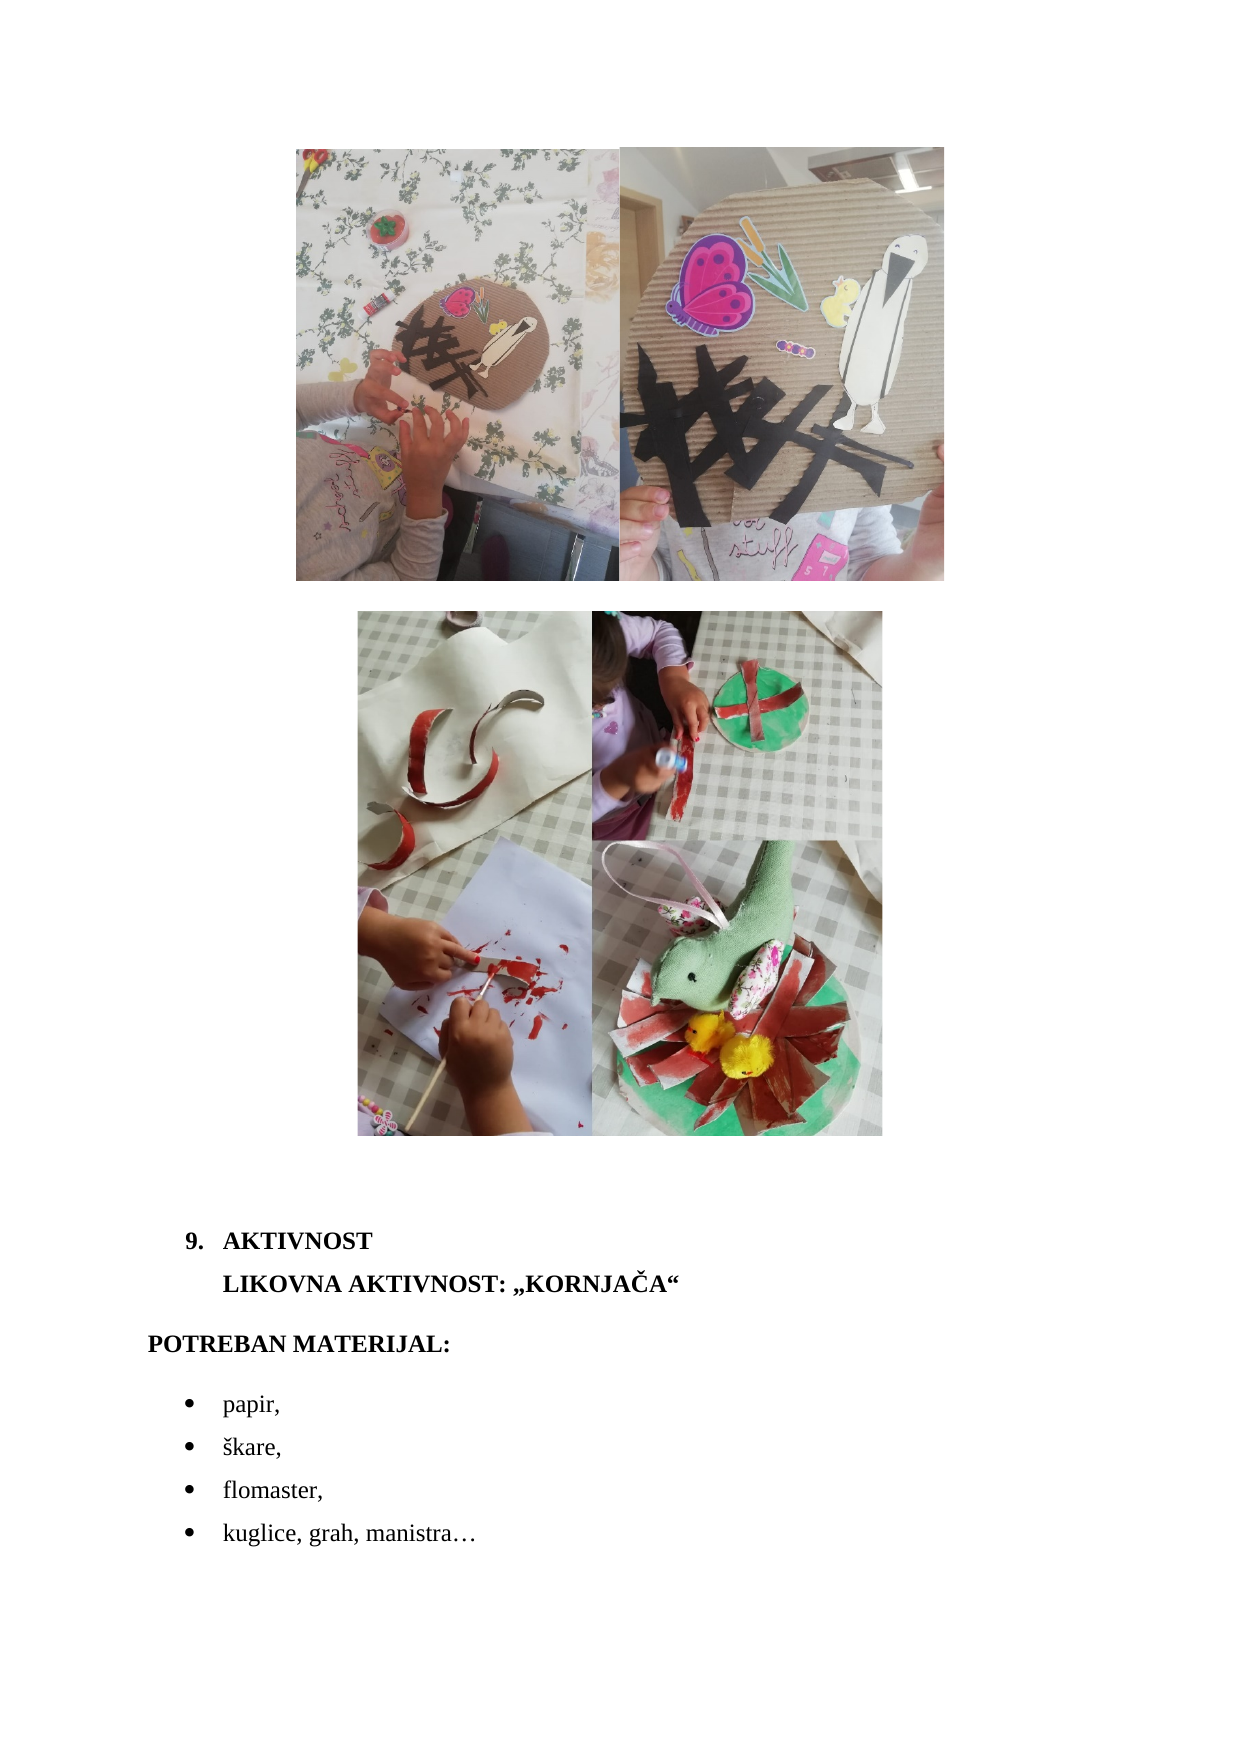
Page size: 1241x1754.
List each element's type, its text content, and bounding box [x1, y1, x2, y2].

list papir, [185, 1389, 1093, 1418]
list škare, [185, 1432, 1093, 1461]
text POTREBAN MATERIJAL: [148, 1329, 1093, 1358]
picture [296, 147, 945, 581]
list AKTIVNOST [185, 1226, 1093, 1255]
list LIKOVNA AKTIVNOST: „KORNJAČA“ [223, 1269, 1093, 1298]
list kuglice, grah, manistra… [185, 1518, 1093, 1547]
list flomaster, [185, 1475, 1093, 1504]
picture [357, 611, 883, 1136]
